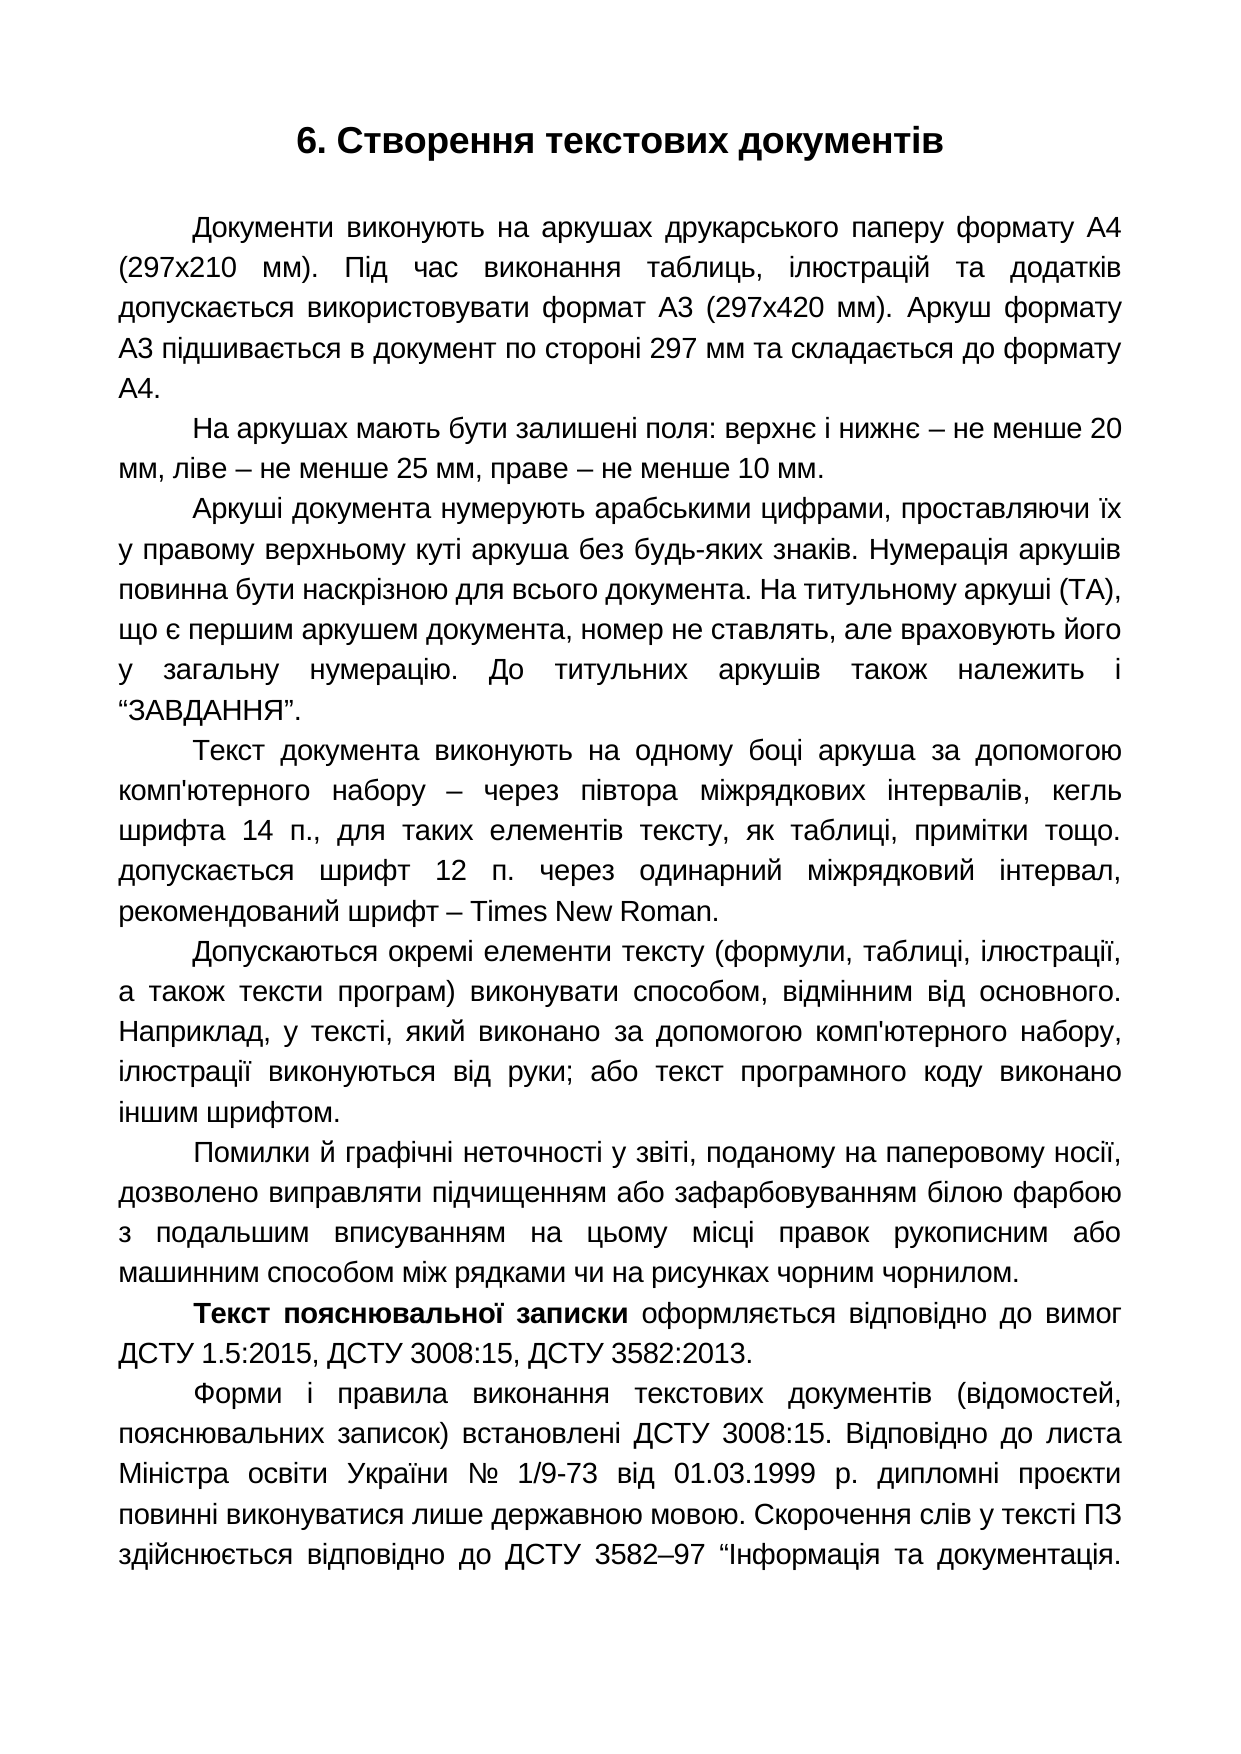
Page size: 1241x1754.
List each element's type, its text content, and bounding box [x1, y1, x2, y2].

text На аркушах мають бути залишені поля: верхнє і нижнє – не менше 20 мм, ліве – не менше 25 мм, праве – не менше 10 мм. [118, 411, 1122, 485]
text Допускаються окремі елементи тексту (формули, таблиці, ілюстрації, а також тексти програм) виконувати способом, відмінним від основного. Наприклад, у тексті, який виконано за допомогою комп'ютерного набору, ілюстрації виконуються від руки; або текст програмного коду виконано іншим шрифтом. [118, 934, 1122, 1128]
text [118, 1376, 1122, 1570]
text 6. Створення текстових документів [118, 118, 1122, 161]
text Текст документа виконують на одному боці аркуша за допомогою комп'ютерного набору – через півтора міжрядкових інтервалів, кегль шрифта 14 п., для таких елементів тексту, як таблиці, примітки тощо. допускається шрифт 12 п. через одинарний міжрядковий інтервал, рекомендований шрифт – Times New Roman. [118, 733, 1122, 927]
text Помилки й графічні неточності у звіті, поданому на паперовому носії, дозволено виправляти підчищенням або зафарбовуванням білою фарбою з подальшим вписуванням на цьому місці правок рукописним або машинним способом між рядками чи на рисунках чорним чорнилом. [118, 1135, 1122, 1289]
text Текст пояснювальної записки оформляється відповідно до вимог ДСТУ 1.5:2015, ДСТУ 3008:15, ДСТУ 3582:2013. [118, 1296, 1122, 1369]
text Документи виконують на аркушах друкарського паперу формату А4 (297х210 мм). Під час виконання таблиць, ілюстрацій та додатків допускається використовувати формат А3 (297х420 мм). Аркуш формату А3 підшивається в документ по стороні та складається до формату А4. [118, 210, 1122, 404]
text Аркуші документа нумерують арабськими цифрами, проставляючи їх у правому верхньому куті аркуша без будь-яких знаків. Нумерація аркушів повинна бути наскрізною для всього документа. На титульному аркуші (ТА), що є першим аркушем документа, номер не ставлять, але враховують його у загальну нумерацію. До титульних аркушів також належить і “ЗАВДАННЯ”. [118, 491, 1122, 726]
